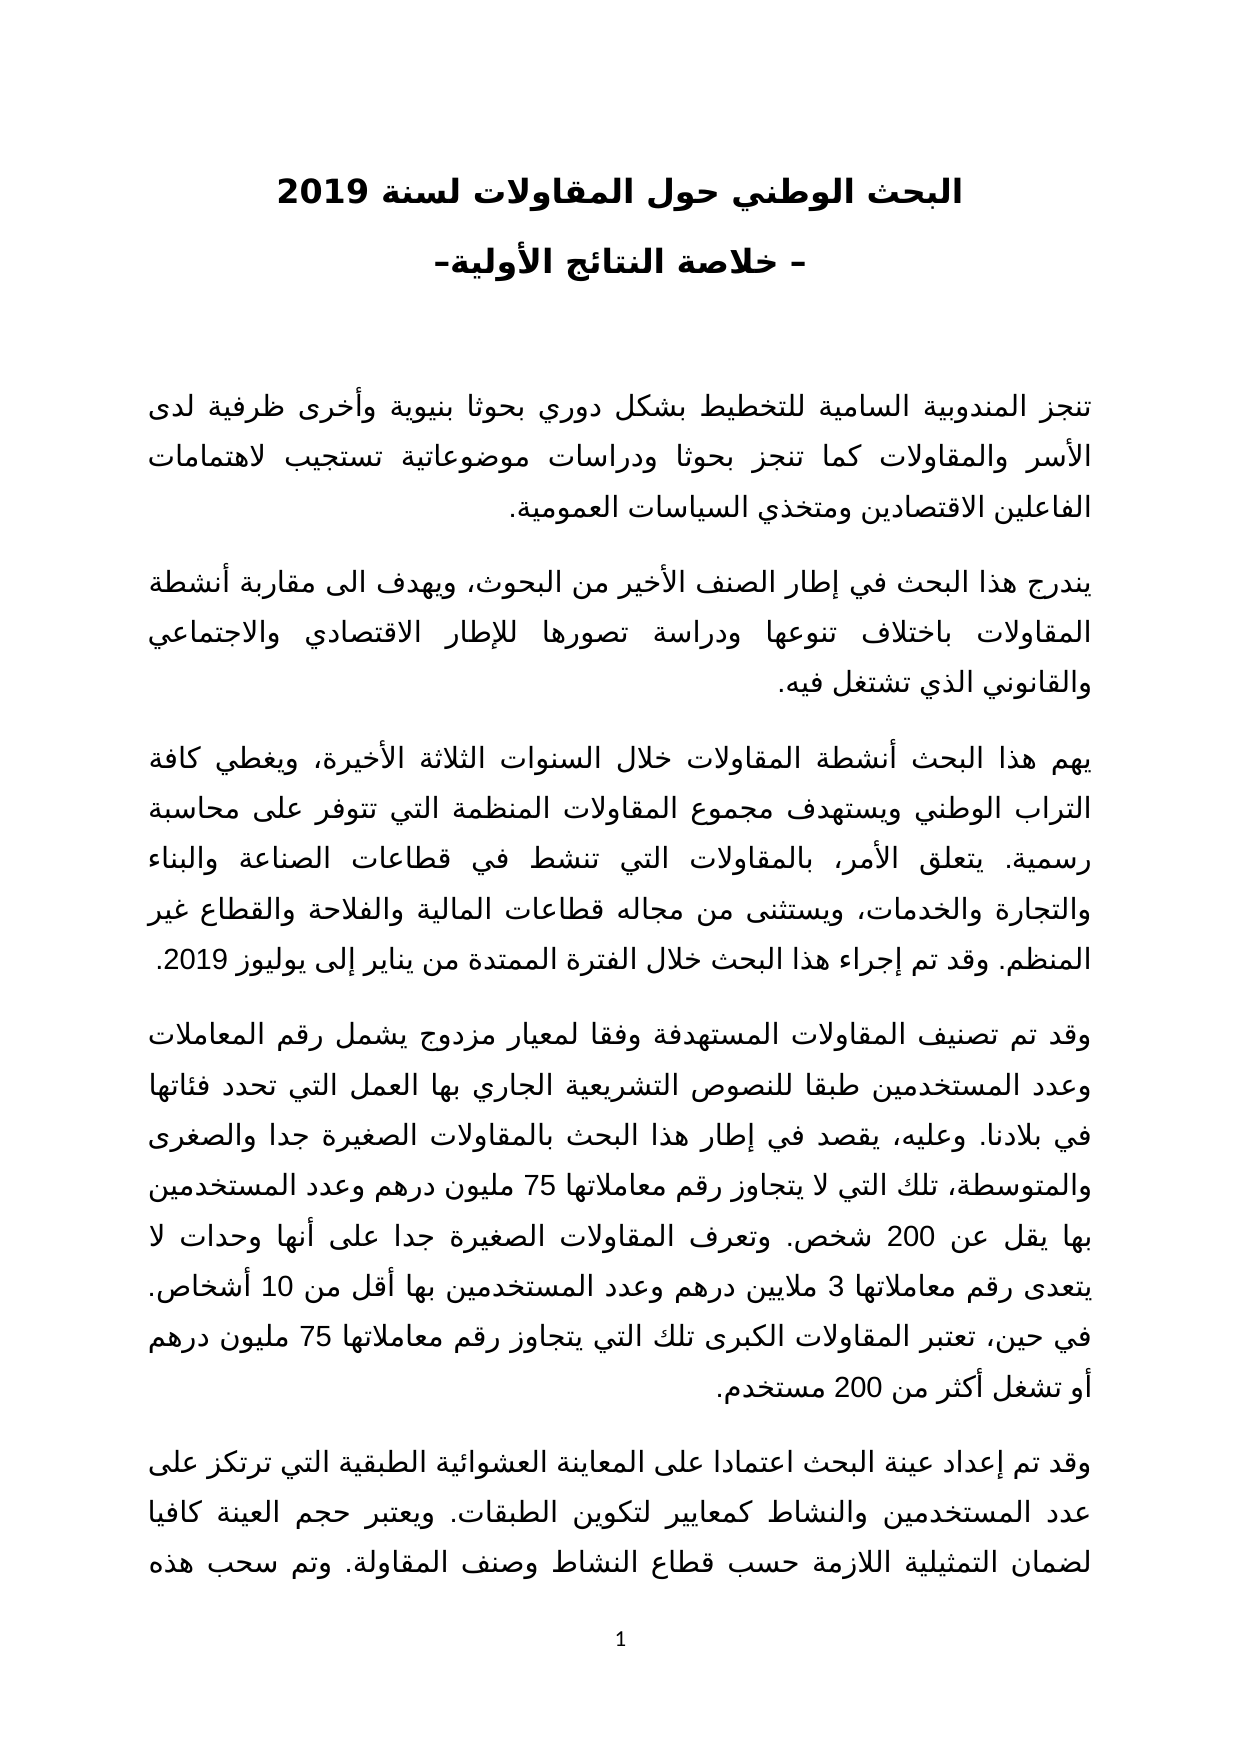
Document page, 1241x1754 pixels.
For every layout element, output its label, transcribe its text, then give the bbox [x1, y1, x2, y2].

text – خلاصة النتائج الأولية– [148, 242, 1093, 281]
text تنجز المندوبية السامية للتخطيط بشكل دوري بحوثا بنيوية وأخرى ظرفية لدى الأسر والمقاولات كما تنجز بحوثا ودراسات موضوعاتية تستجيب لاهتمامات الفاعلين الاقتصادين ومتخذي السياسات العمومية. [148, 389, 1093, 523]
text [148, 1445, 1093, 1579]
text يندرج هذا البحث في إطار الصنف الأخير من البحوث، ويهدف الى مقاربة أنشطة المقاولات باختلاف تنوعها ودراسة تصورها للإطار الاقتصادي والاجتماعي والقانوني الذي تشتغل فيه. [148, 565, 1093, 699]
text البحث الوطني حول المقاولات لسنة 2019 [148, 173, 1093, 211]
text وقد تم تصنيف المقاولات المستهدفة وفقا لمعيار مزدوج يشمل رقم المعاملات وعدد المستخدمين طبقا للنصوص التشريعية الجاري بها العمل التي تحدد فئاتها في بلادنا. وعليه، يقصد في إطار هذا البحث بالمقاولات الصغيرة جدا والصغرى والمتوسطة، تلك التي لا يتجاوز رقم معاملاتها 75 مليون درهم وعدد المستخدمين بها يقل عن 200 شخص. وتعرف المقاولات الصغيرة جدا على أنها وحدات لا يتعدى رقم معاملاتها 3 ملايين درهم وعدد المستخدمين بها أقل من 10 أشخاص. في حين، تعتبر المقاولات الكبرى تلك التي يتجاوز رقم معاملاتها 75 مليون درهم أو تشغل أكثر من 200 مستخدم. [148, 1017, 1093, 1403]
text يهم هذا البحث أنشطة المقاولات خلال السنوات الثلاثة الأخيرة، ويغطي كافة التراب الوطني ويستهدف مجموع المقاولات المنظمة التي تتوفر على محاسبة رسمية. يتعلق الأمر، بالمقاولات التي تنشط في قطاعات الصناعة والبناء والتجارة والخدمات، ويستثنى من مجاله قطاعات المالية والفلاحة والقطاع غير المنظم. وقد تم إجراء هذا البحث خلال الفترة الممتدة من يناير إلى يوليوز 2019. [148, 741, 1093, 976]
